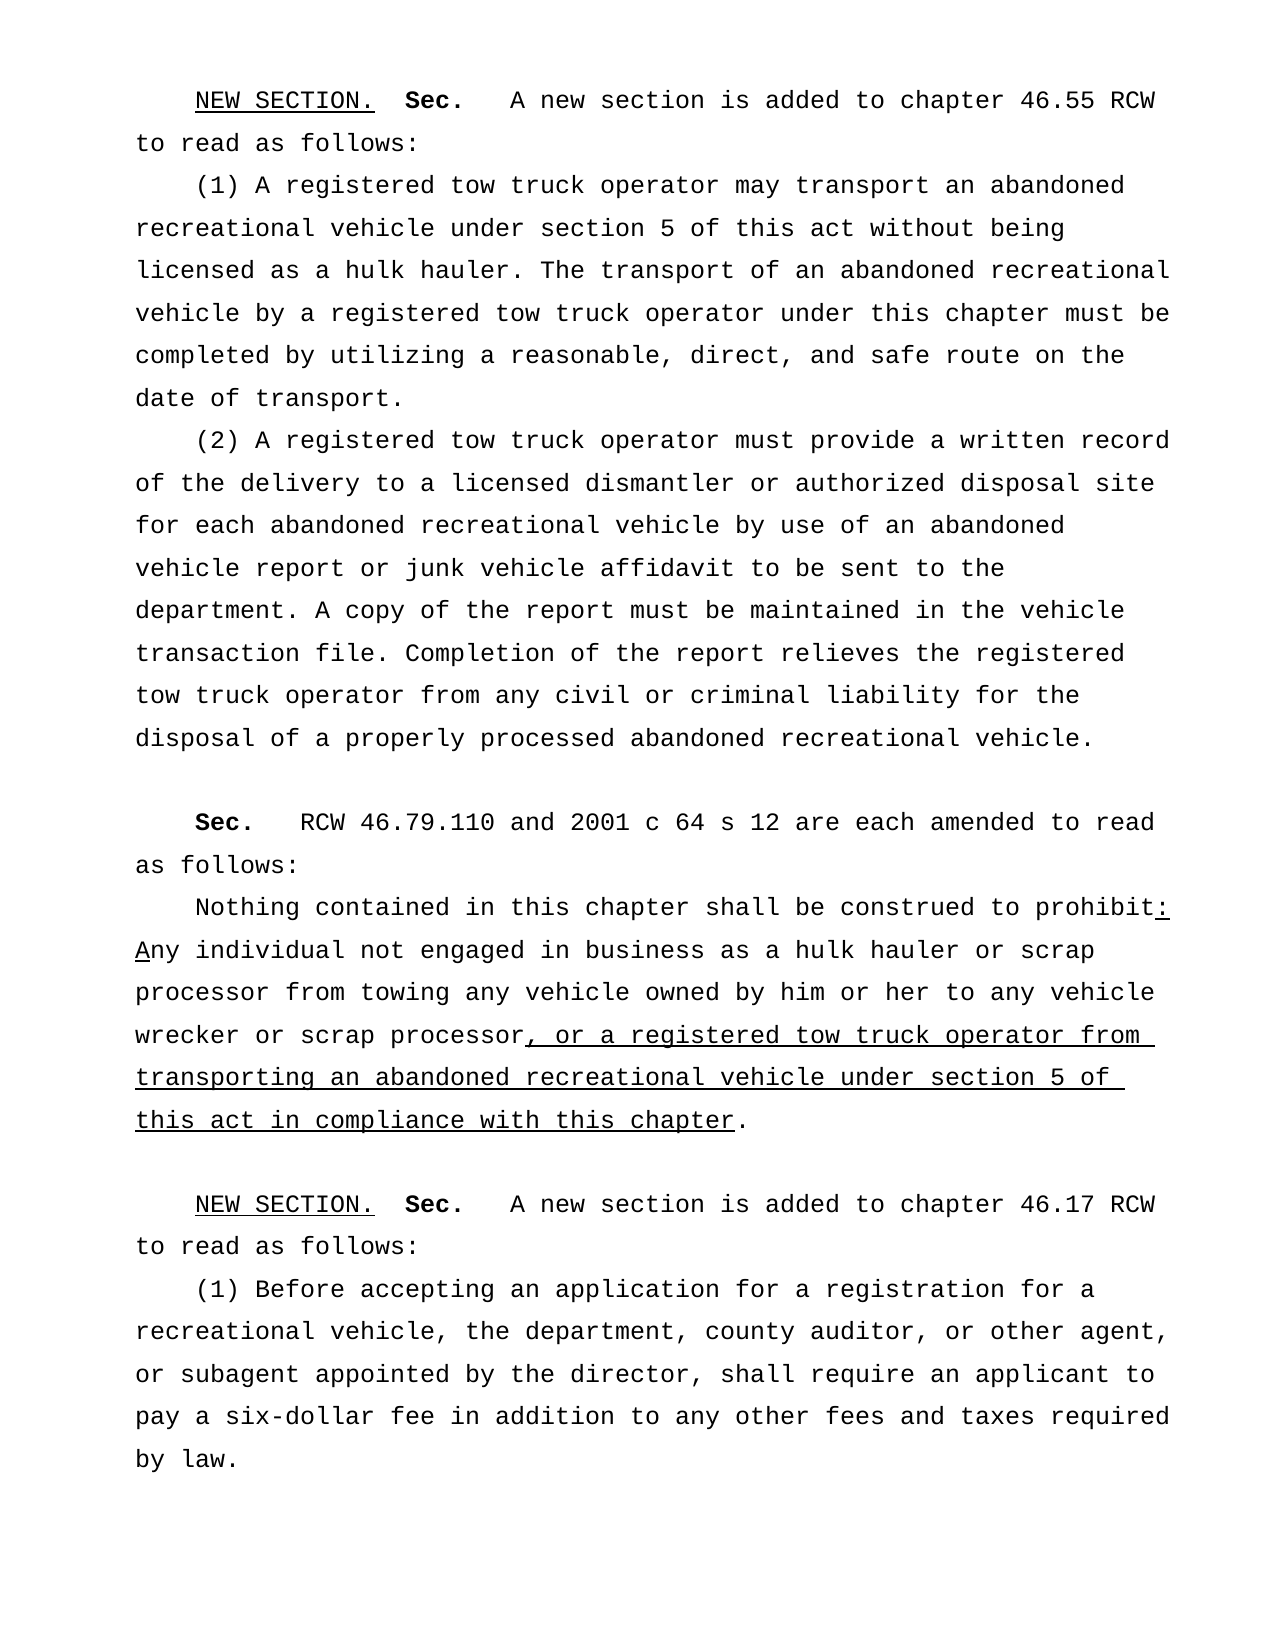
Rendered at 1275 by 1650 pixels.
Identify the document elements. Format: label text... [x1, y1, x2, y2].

text (2) A registered tow truck operator must provide a written record of the delivery to a licensed dismantler or authorized disposal site for each abandoned recreational vehicle by use of an abandoned vehicle report or junk vehicle affidavit to be sent to the department. A copy of the report must be maintained in the vehicle transaction file. Completion of the report relieves the registered tow truck operator from any civil or criminal liability for the disposal of a properly processed abandoned recreational vehicle. [135, 415, 1170, 755]
text NEW SECTION. Sec. A new section is added to chapter 46.17 RCW to read as follows: [135, 1178, 1170, 1263]
text NEW SECTION. Sec. A new section is added to chapter 46.55 RCW to read as follows: [135, 75, 1170, 160]
text (1) A registered tow truck operator may transport an abandoned recreational vehicle under section 5 of this act without being licensed as a hulk hauler. The transport of an abandoned recreational vehicle by a registered tow truck operator under this chapter must be completed by utilizing a reasonable, direct, and safe route on the date of transport. [135, 160, 1170, 415]
text (1) Before accepting an application for a registration for a recreational vehicle, the department, county auditor, or other agent, or subagent appointed by the director, shall require an applicant to pay a six-dollar fee in addition to any other fees and taxes required by law. [135, 1263, 1170, 1476]
text Nothing contained in this chapter shall be construed to prohibit: Any individual not engaged in business as a hulk hauler or scrap processor from towing any vehicle owned by him or her to any vehicle wrecker or scrap processor, or a registered tow truck operator from transporting an abandoned recreational vehicle under section 5 of this act in compliance with this chapter. [135, 882, 1170, 1137]
text Sec. RCW 46.79.110 and 2001 c 64 s 12 are each amended to read as follows: [135, 797, 1170, 882]
